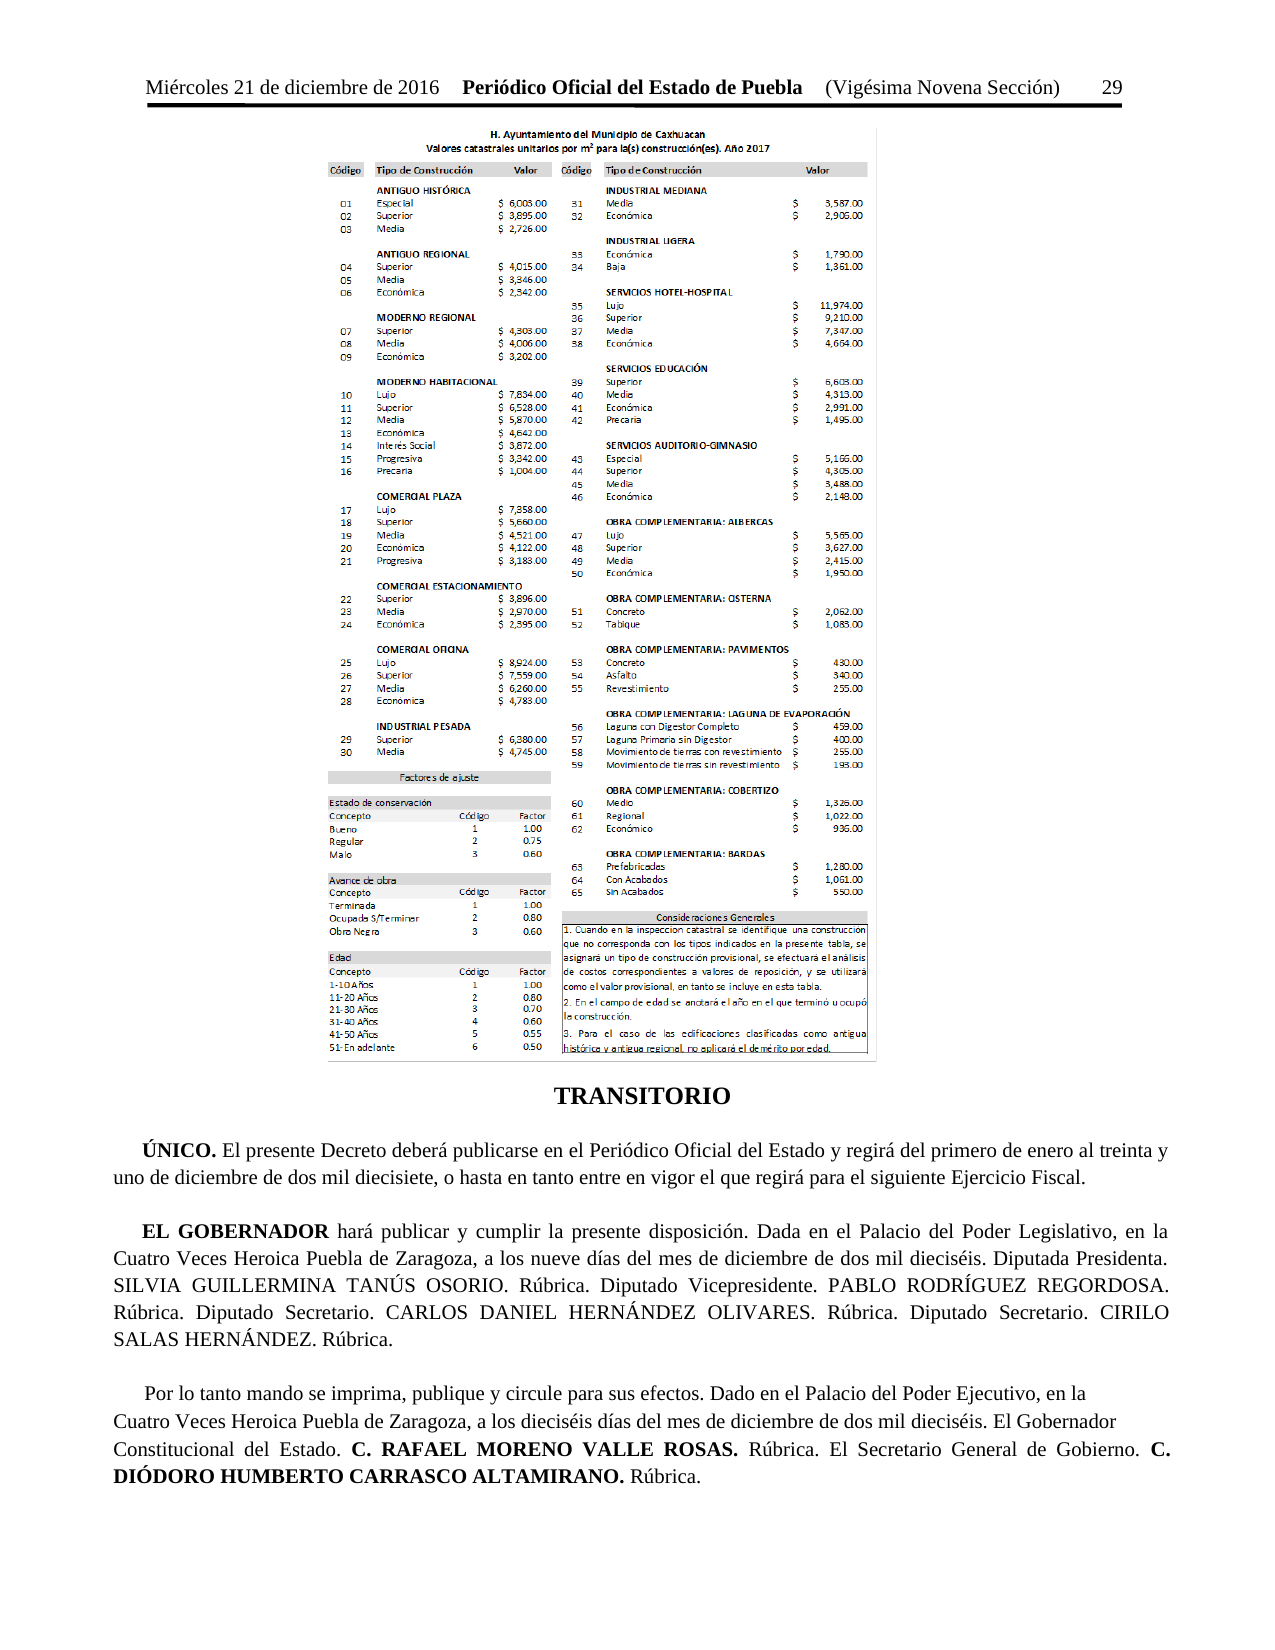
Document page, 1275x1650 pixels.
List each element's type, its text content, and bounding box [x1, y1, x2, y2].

picture [327, 127, 877, 1062]
text Constitucional del Estado. C. RAFAEL MORENO VALLE ROSAS. Rúbrica. El Secretario General de Gobierno. C. DIÓDORO HUMBERTO CARRASCO ALTAMIRANO. Rúbrica. [113, 1436, 1171, 1488]
text Por lo tanto mando se imprima, publique y circule para sus efectos. Dado en el Palacio del Poder Ejecutivo, en la [144, 1381, 1171, 1405]
text EL GOBERNADOR hará publicar y cumplir la presente disposición. Dada en el Palacio del Poder Legislativo, en la Cuatro Veces Heroica Puebla de Zaragoza, a los nueve días del mes de diciembre de dos mil dieciséis. Diputada Presidenta. SILVIA GUILLERMINA TANÚS OSORIO. Rúbrica. Diputado Vicepresidente. PABLO RODRÍGUEZ REGORDOSA. Rúbrica. Diputado Secretario. CARLOS DANIEL HERNÁNDEZ OLIVARES. Rúbrica. Diputado Secretario. CIRILO SALAS HERNÁNDEZ. Rúbrica. [113, 1219, 1171, 1351]
text Cuatro Veces Heroica Puebla de Zaragoza, a los dieciséis días del mes de diciembre de dos mil dieciséis. El Gobernador [113, 1409, 1171, 1433]
text ÚNICO. El presente Decreto deberá publicarse en el Periódico Oficial del Estado y regirá del primero de enero al treinta y uno de diciembre de dos mil diecisiete, o hasta en tanto entre en vigor el que regirá para el siguiente Ejercicio Fiscal. [113, 1138, 1171, 1189]
subtitle TRANSITORIO [115, 1081, 1169, 1110]
